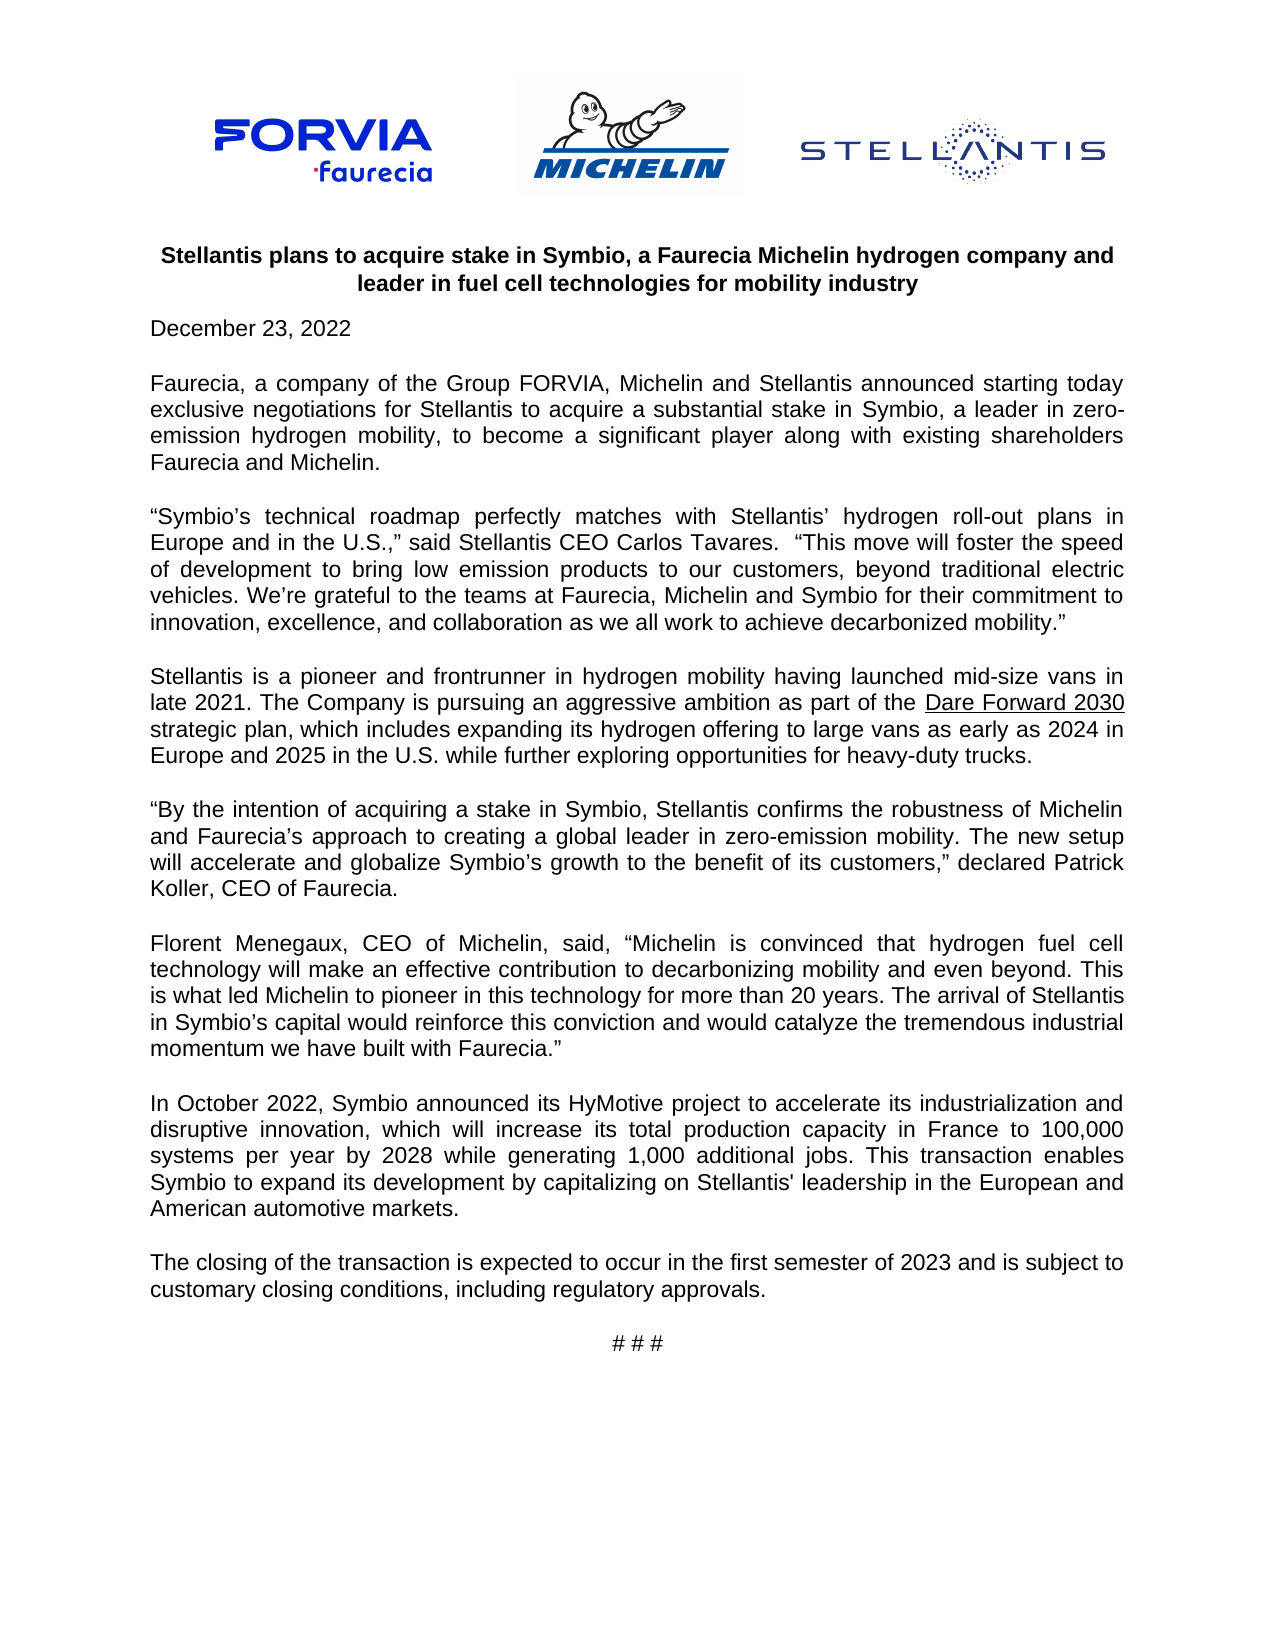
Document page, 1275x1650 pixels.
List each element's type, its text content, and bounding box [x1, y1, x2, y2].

text “By the intention of acquiring a stake in Symbio, Stellantis confirms the robustness of Michelin and Faurecia’s approach to creating a global leader in zero-emission mobility. The new setup will accelerate and globalize Symbio’s growth to the benefit of its customers,” declared Patrick Koller, CEO of Faurecia. [150, 796, 1125, 902]
text Stellantis plans to acquire stake in Symbio, a Faurecia Michelin hydrogen company and leader in fuel cell technologies for mobility industry [150, 242, 1125, 296]
text December 23, 2022 [150, 315, 1125, 342]
text In October 2022, Symbio announced its HyMotive project to accelerate its industrialization and disruptive innovation, which will increase its total production capacity in France to 100,000 systems per year by 2028 while generating 1,000 additional jobs. This transaction enables Symbio to expand its development by capitalizing on Stellantis' leadership in the European and American automotive markets. [150, 1089, 1125, 1221]
picture [799, 107, 1107, 197]
picture [514, 73, 748, 197]
text “Symbio’s technical roadmap perfectly matches with Stellantis’ hydrogen roll-out plans in Europe and in the U.S.,” said Stellantis CEO Carlos Tavares. “This move will foster the speed of development to bring low emission products to our customers, beyond traditional electric vehicles. We’re grateful to the teams at Faurecia, Michelin and Symbio for their commitment to innovation, excellence, and collaboration as we all work to achieve decarbonized mobility.” [150, 503, 1125, 635]
text Faurecia, a company of the Group FORVIA, Michelin and Stellantis announced starting today exclusive negotiations for Stellantis to acquire a substantial stake in Symbio, a leader in zero-emission hydrogen mobility, to become a significant player along with existing shareholders Faurecia and Michelin. [150, 369, 1125, 475]
text Florent Menegaux, CEO of Michelin, said, “Michelin is convinced that hydrogen fuel cell technology will make an effective contribution to decarbonizing mobility and even beyond. This is what led Michelin to pioneer in this technology for more than 20 years. The arrival of Stellantis in Symbio’s capital would reinforce this conviction and would catalyze the tremendous industrial momentum we have built with Faurecia.” [150, 930, 1125, 1061]
text Stellantis is a pioneer and frontrunner in hydrogen mobility having launched mid-size vans in late 2021. The Company is pursuing an aggressive ambition as part of the Dare Forward 2030 strategic plan, which includes expanding its hydrogen offering to large vans as early as 2024 in Europe and 2025 in the U.S. while further exploring opportunities for heavy-duty trucks. [150, 663, 1125, 768]
picture [184, 88, 463, 197]
text The closing of the transaction is expected to occur in the first semester of 2023 and is subject to customary closing conditions, including regulatory approvals. [150, 1249, 1125, 1302]
text # # # [150, 1330, 1125, 1356]
